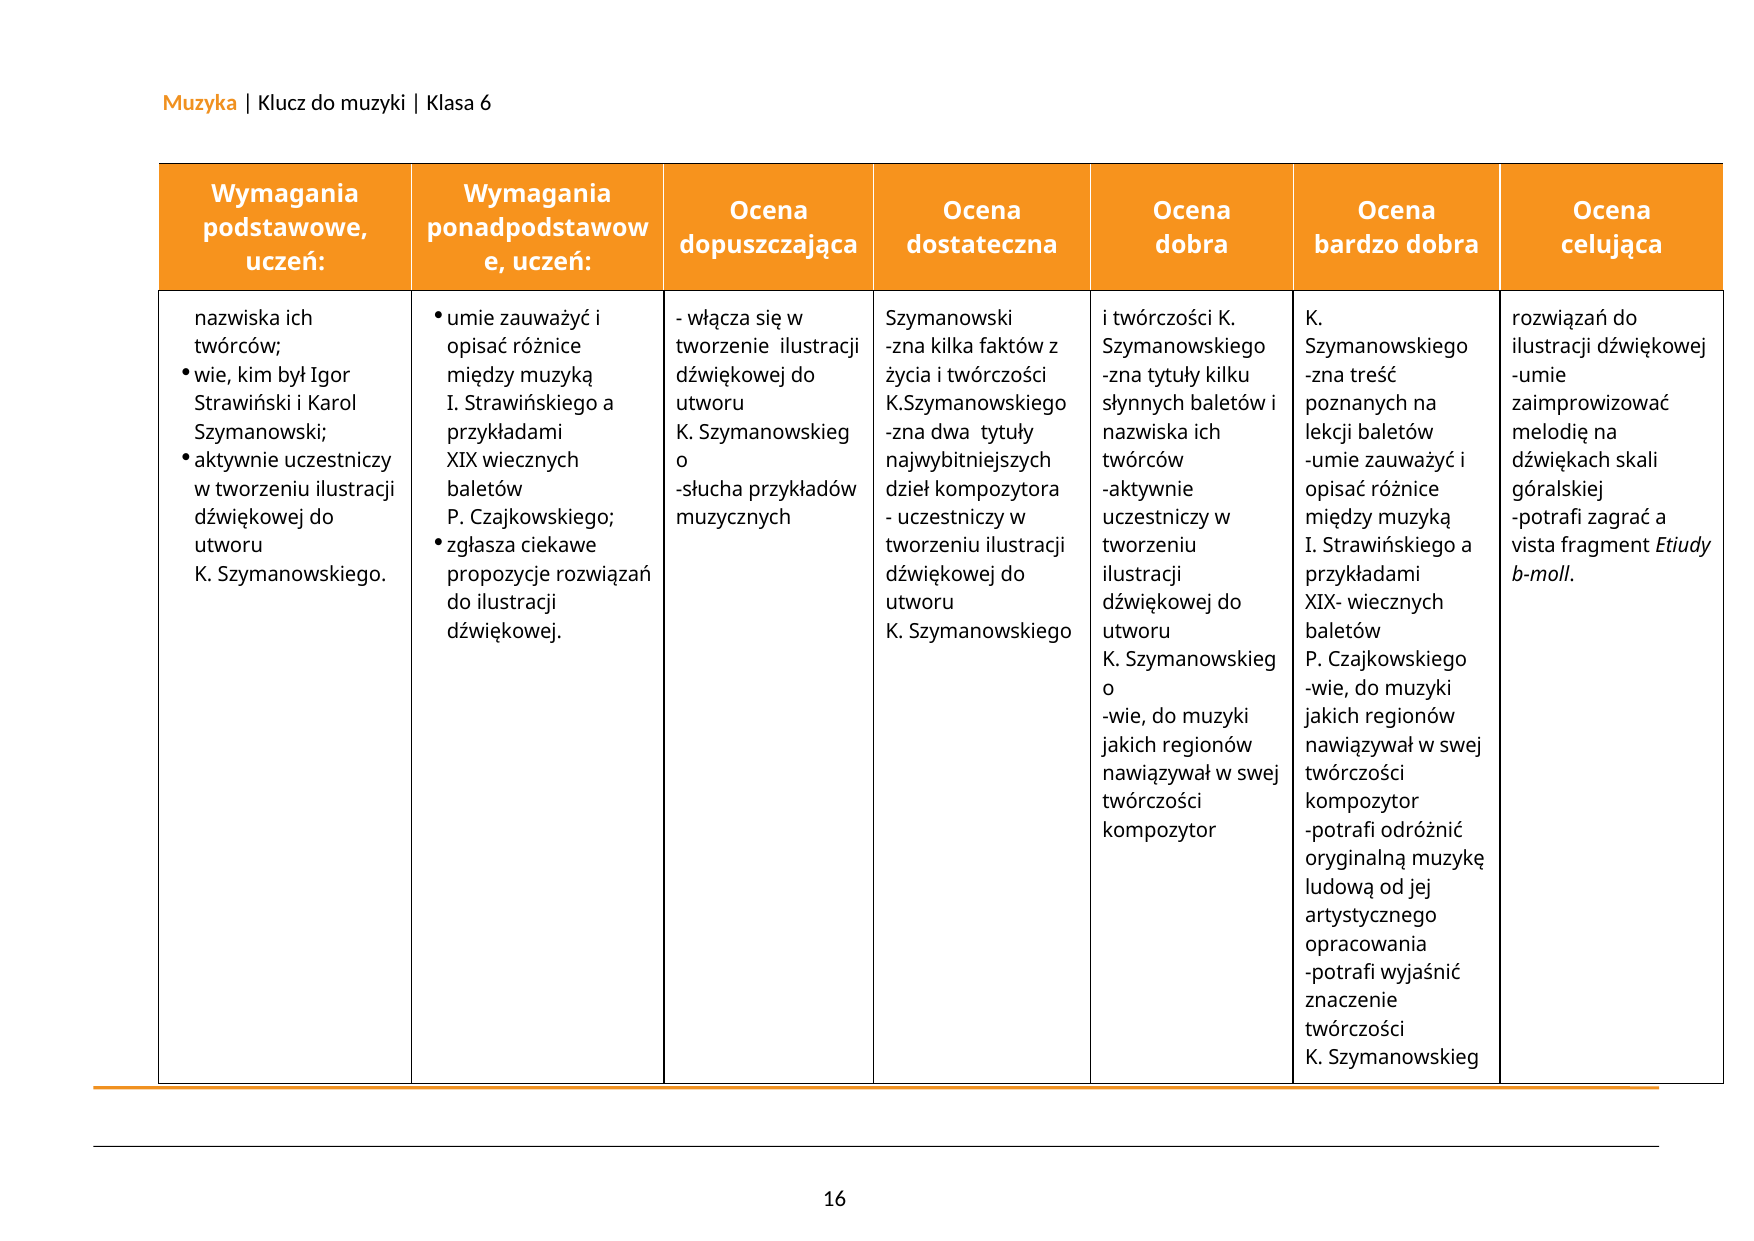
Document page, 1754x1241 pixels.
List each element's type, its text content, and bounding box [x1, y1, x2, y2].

table_header Ocena dobra [1091, 164, 1293, 290]
table_header Wymagania ponadpodstawowe, uczeń: [412, 164, 663, 290]
table_header Wymagania podstawowe, uczeń: [159, 164, 411, 290]
table_header Ocena dopuszczająca [664, 164, 873, 290]
table_header Ocena dostateczna [874, 164, 1090, 290]
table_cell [412, 291, 663, 1083]
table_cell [665, 291, 873, 1083]
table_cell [159, 291, 411, 1083]
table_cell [1294, 291, 1499, 1083]
table_header Ocena bardzo dobra [1294, 164, 1499, 290]
table_header Ocena celująca [1501, 164, 1723, 290]
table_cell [1501, 291, 1723, 1083]
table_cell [874, 291, 1090, 1083]
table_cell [1091, 291, 1292, 1083]
